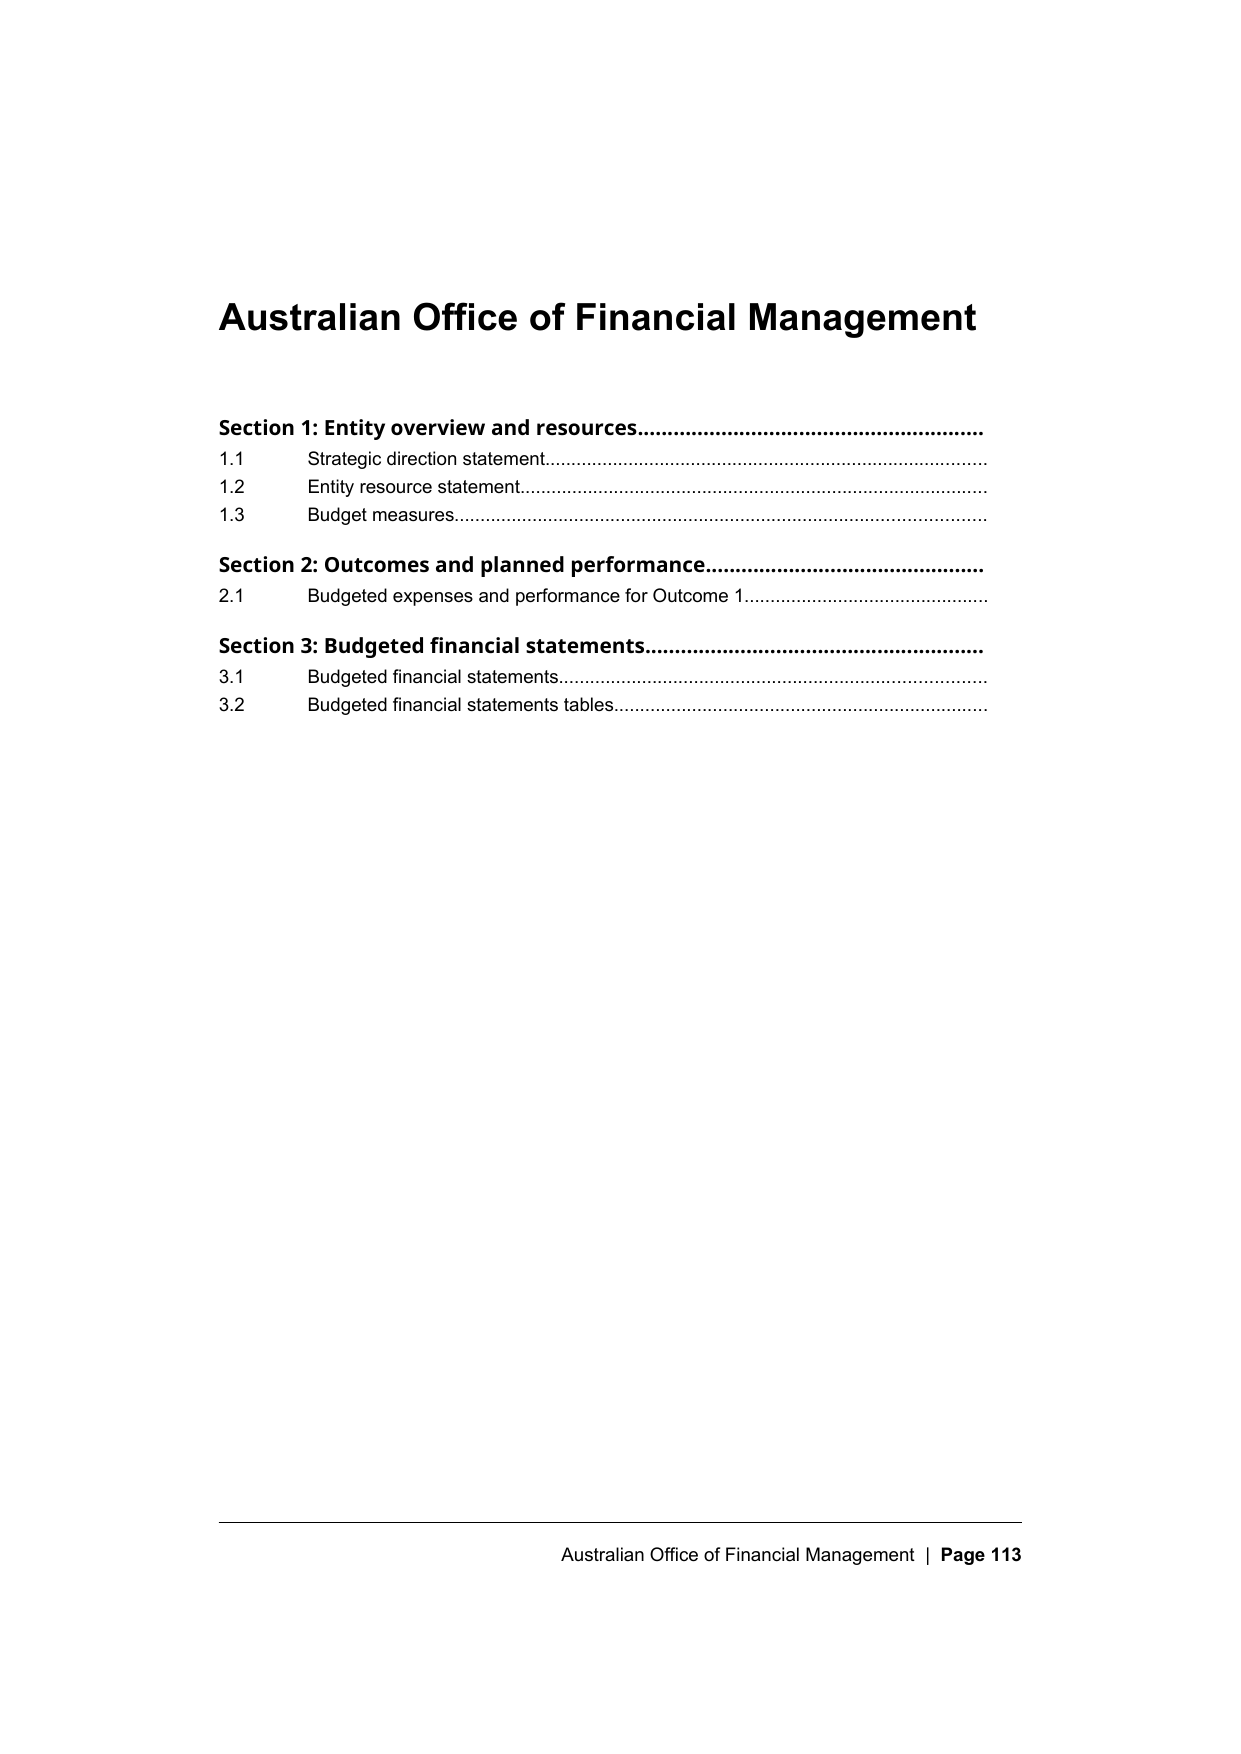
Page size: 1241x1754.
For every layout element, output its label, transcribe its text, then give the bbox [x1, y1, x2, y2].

text 1.1 Strategic direction statement 115 [218, 448, 933, 470]
text Section 3: Budgeted financial statements 125 [218, 632, 933, 660]
text 3.2 Budgeted financial statements tables 126 [218, 694, 933, 716]
text 2.1 Budgeted expenses and performance for Outcome 1 121 [218, 585, 933, 607]
text Section 2: Outcomes and planned performance 120 [218, 550, 933, 579]
subtitle Australian Office of Financial Management [218, 295, 1022, 338]
text 1.2 Entity resource statement 117 [218, 476, 933, 497]
text Section 1: Entity overview and resources 115 [218, 413, 933, 442]
text 1.3 Budget measures 119 [218, 504, 933, 525]
text 3.1 Budgeted financial statements 125 [218, 666, 933, 688]
